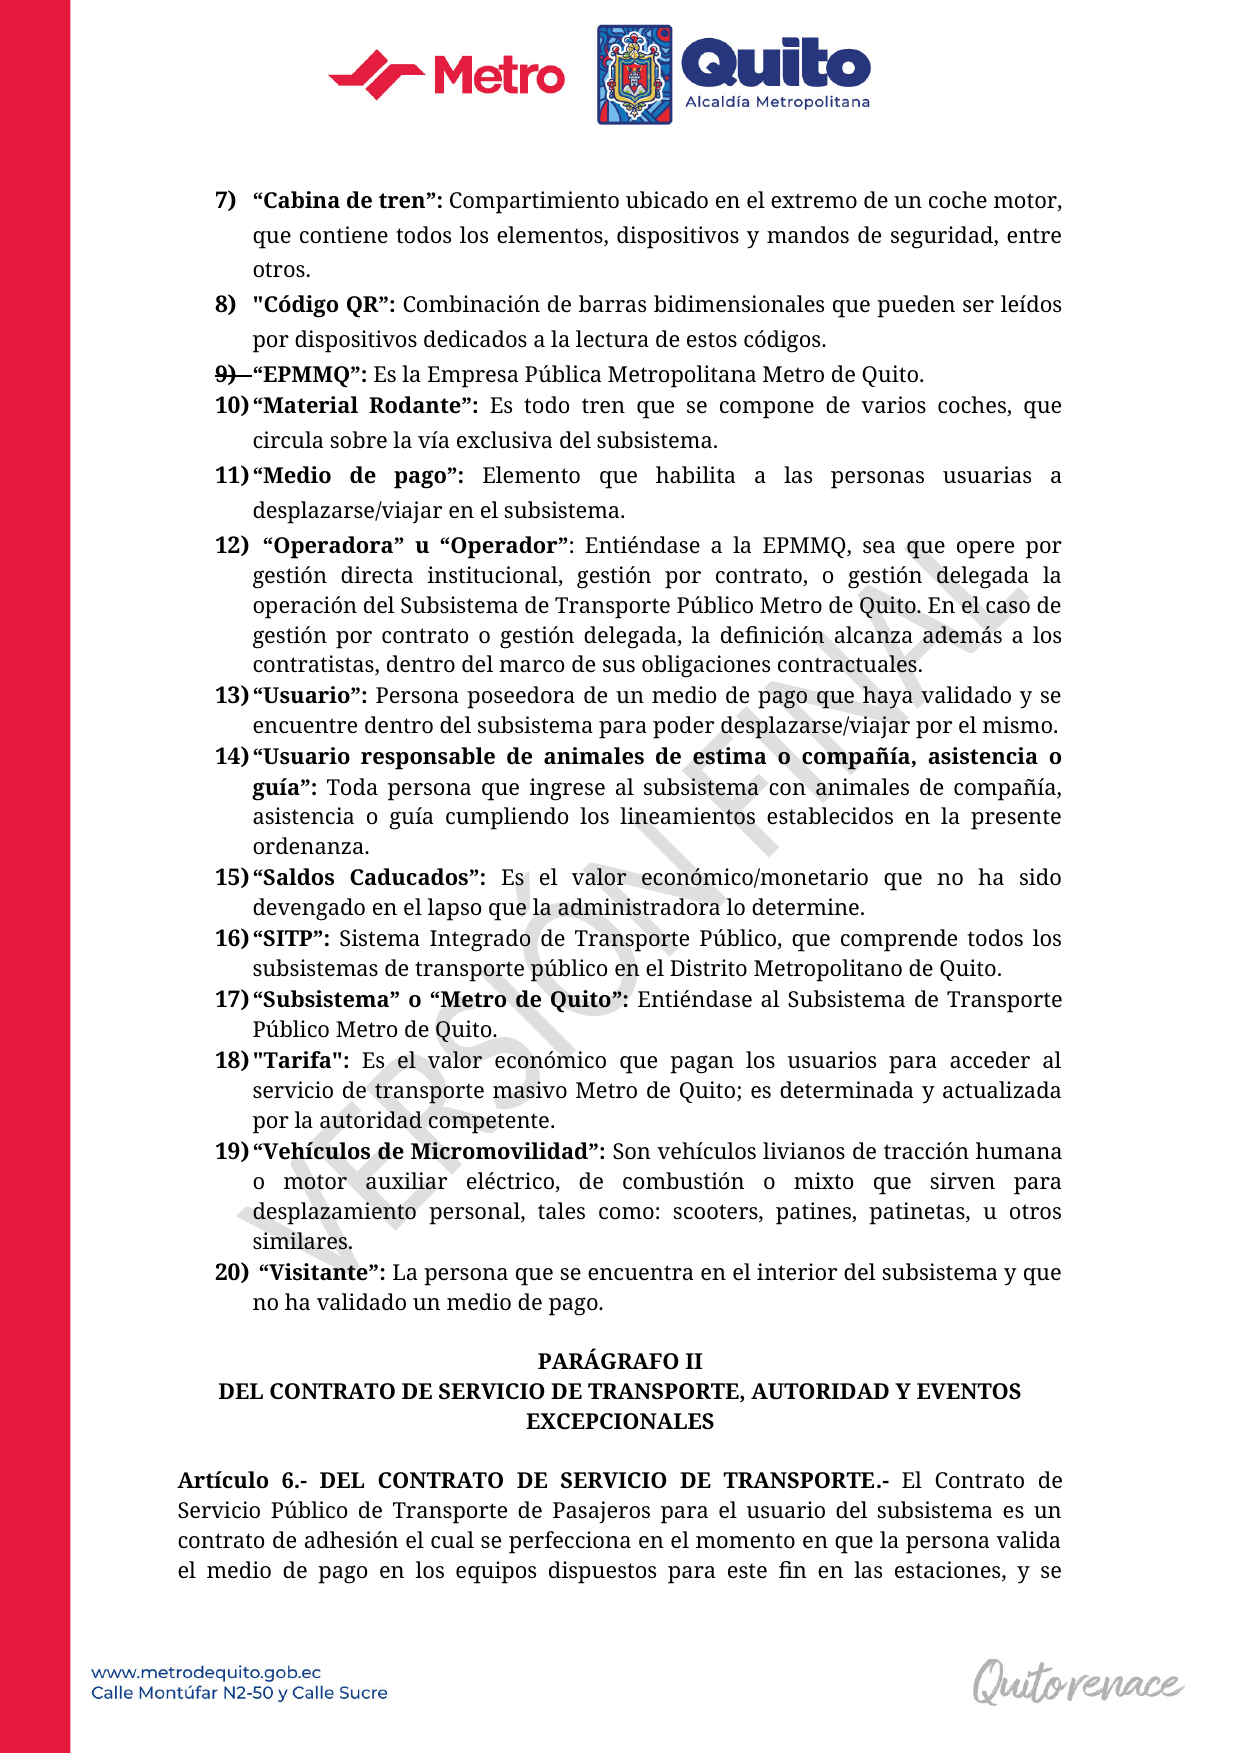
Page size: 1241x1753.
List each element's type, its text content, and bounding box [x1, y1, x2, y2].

picture [0, 0, 1238, 1753]
list “Cabina de tren”: Compartimiento ubicado en el extremo de un coche motor, que contiene todos los elementos, dispositivos y mandos de seguridad, entre otros. [215, 184, 1063, 284]
list “Subsistema” o “Metro de Quito”: Entiéndase al Subsistema de Transporte Público Metro de Quito. [215, 983, 1063, 1044]
list “Usuario responsable de animales de estima o compañía, asistencia o guía”: Toda persona que ingrese al subsistema con animales de compañía, asistencia o guía cumpliendo los lineamientos establecidos en la presente ordenanza. [215, 740, 1063, 861]
list “Saldos Caducados”: Es el valor económico/monetario que no ha sido devengado en el lapso que la administradora lo determine. [215, 861, 1063, 922]
list “EPMMQ”: Es la Empresa Pública Metropolitana Metro de Quito. [215, 358, 1063, 389]
text PARÁGRAFO II [177, 1346, 1063, 1376]
list “Medio de pago”: Elemento que habilita a las personas usuarias a desplazarse/viajar en el subsistema. [215, 459, 1063, 524]
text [177, 1465, 1063, 1584]
list “Vehículos de Micromovilidad”: Son vehículos livianos de tracción humana o motor auxiliar eléctrico, de combustión o mixto que sirven para desplazamiento personal, tales como: scooters, patines, patinetas, u otros similares. [215, 1135, 1063, 1255]
list “SITP”: Sistema Integrado de Transporte Público, que comprende todos los subsistemas de transporte público en el Distrito Metropolitano de Quito. [215, 922, 1063, 983]
list “Visitante”: La persona que se encuentra en el interior del subsistema y que no ha validado un medio de pago. [215, 1255, 1063, 1316]
list “Material Rodante”: Es todo tren que se compone de varios coches, que circula sobre la vía exclusiva del subsistema. [215, 389, 1063, 454]
list “Usuario”: Persona poseedora de un medio de pago que haya validado y se encuentre dentro del subsistema para poder desplazarse/viajar por el mismo. [215, 679, 1063, 740]
list “Operadora” u “Operador”: Entiéndase a la EPMMQ, sea que opere por gestión directa institucional, gestión por contrato, o gestión delegada la operación del Subsistema de Transporte Público Metro de Quito. En el caso de gestión por contrato o gestión delegada, la definición alcanza además a los contratistas, dentro del marco de sus obligaciones contractuales. [215, 529, 1063, 679]
list "Código QR”: Combinación de barras bidimensionales que pueden ser leídos por dispositivos dedicados a la lectura de estos códigos. [215, 288, 1063, 353]
text DEL CONTRATO DE SERVICIO DE TRANSPORTE, AUTORIDAD Y EVENTOS EXCEPCIONALES [177, 1376, 1063, 1436]
list "Tarifa": Es el valor económico que pagan los usuarios para acceder al servicio de transporte masivo Metro de Quito; es determinada y actualizada por la autoridad competente. [215, 1044, 1063, 1135]
